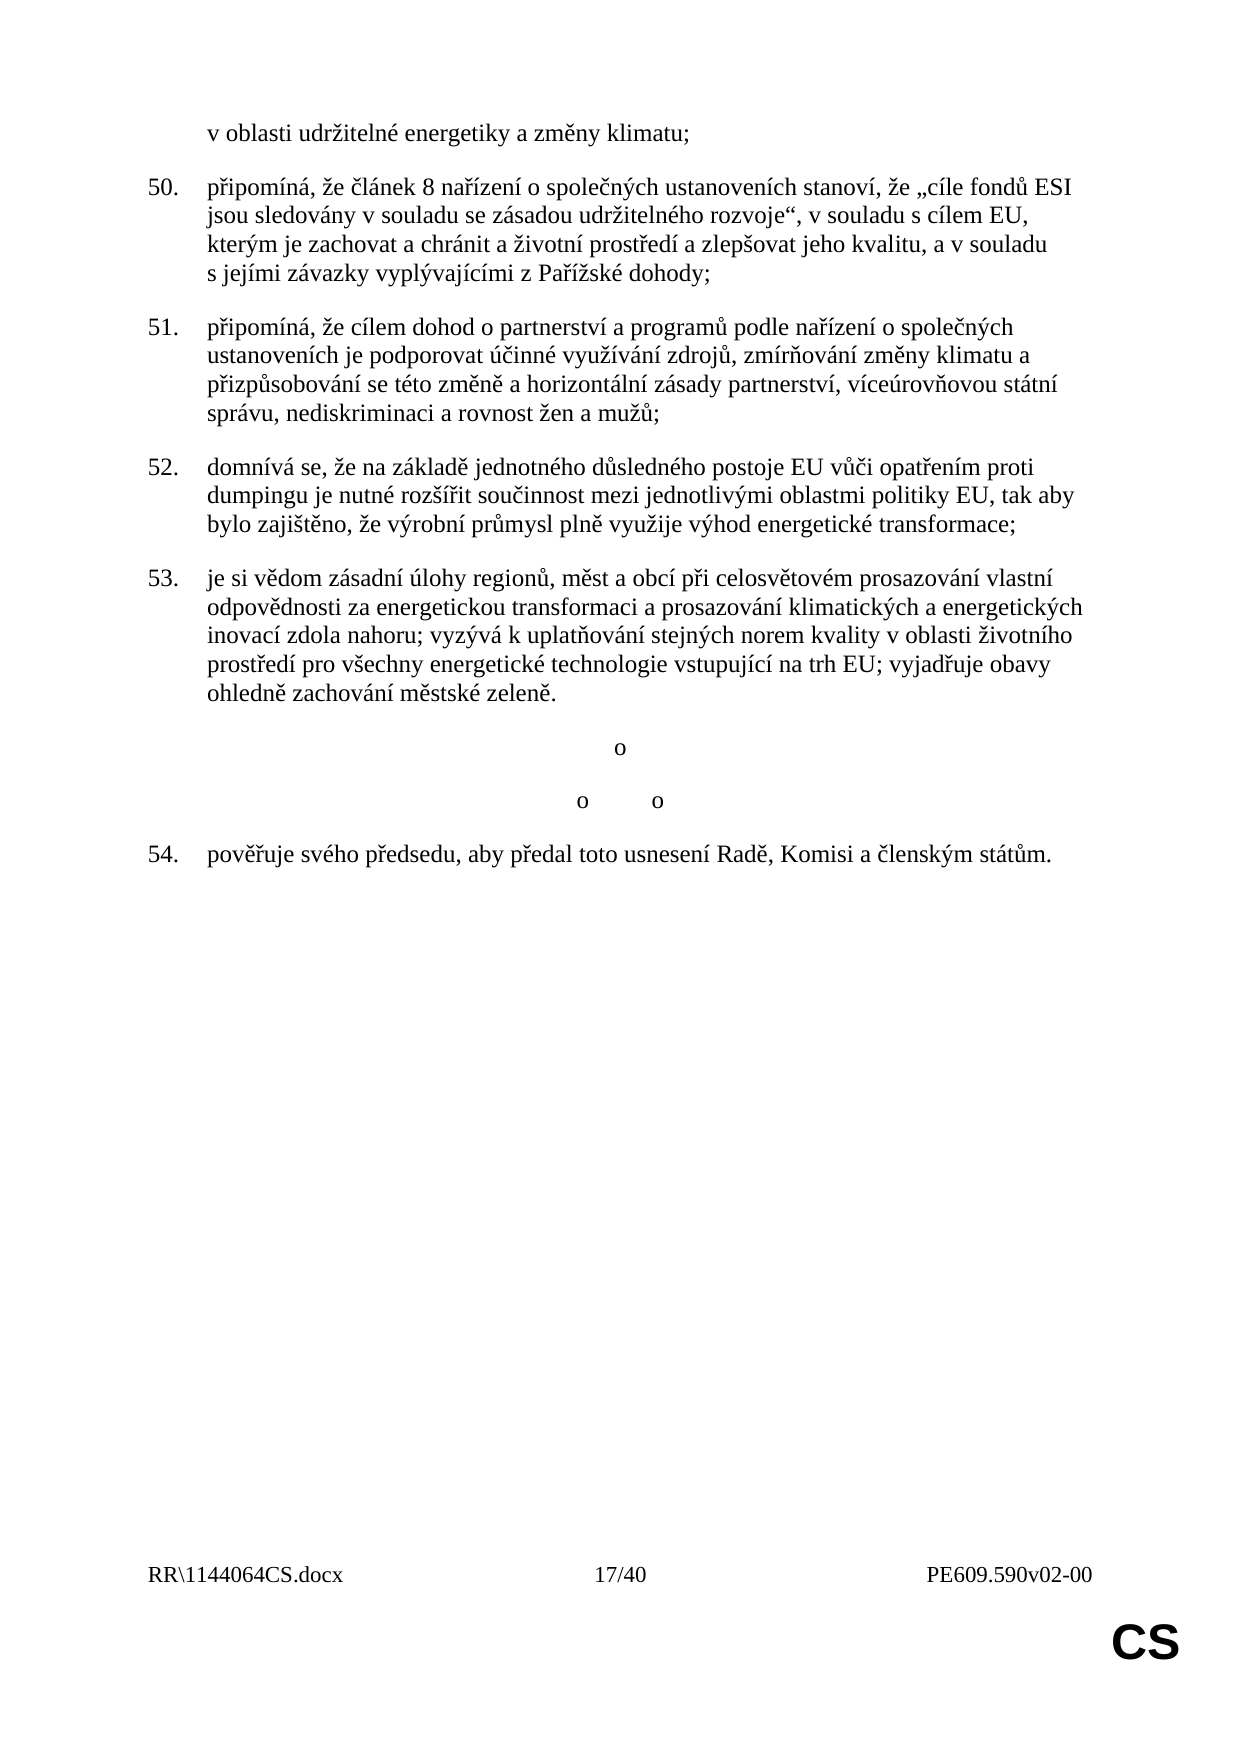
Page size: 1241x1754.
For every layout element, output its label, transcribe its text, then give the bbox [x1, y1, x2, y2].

text 50. připomíná, že článek 8 nařízení o společných ustanoveních stanoví, že „cíle fondů ESI jsou sledovány v souladu se zásadou udržitelného rozvoje“, v souladu s cílem EU, kterým je zachovat a chránit a životní prostředí a zlepšovat jeho kvalitu, a v souladu s jejími závazky vyplývajícími z Pařížské dohody; [148, 172, 1092, 287]
text 52. domnívá se, že na základě jednotného důsledného postoje EU vůči opatřením proti dumpingu je nutné rozšířit součinnost mezi jednotlivými oblastmi politiky EU, tak aby bylo zajištěno, že výrobní průmysl plně využije výhod energetické transformace; [148, 452, 1092, 538]
text o o [148, 786, 1092, 814]
text 54. pověřuje svého předsedu, aby předal toto usnesení Radě, Komisi a členským státům. [148, 839, 1092, 868]
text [148, 118, 1092, 147]
text 53. je si vědom zásadní úlohy regionů, měst a obcí při celosvětovém prosazování vlastní odpovědnosti za energetickou transformaci a prosazování klimatických a energetických inovací zdola nahoru; vyzývá k uplatňování stejných norem kvality v oblasti životního prostředí pro všechny energetické technologie vstupující na trh EU; vyjadřuje obavy ohledně zachování městské zeleně. [148, 563, 1092, 707]
text 51. připomíná, že cílem dohod o partnerství a programů podle nařízení o společných ustanoveních je podporovat účinné využívání zdrojů, zmírňování změny klimatu a přizpůsobování se této změně a horizontální zásady partnerství, víceúrovňovou státní správu, nediskriminaci a rovnost žen a mužů; [148, 312, 1092, 427]
text o [148, 732, 1092, 761]
